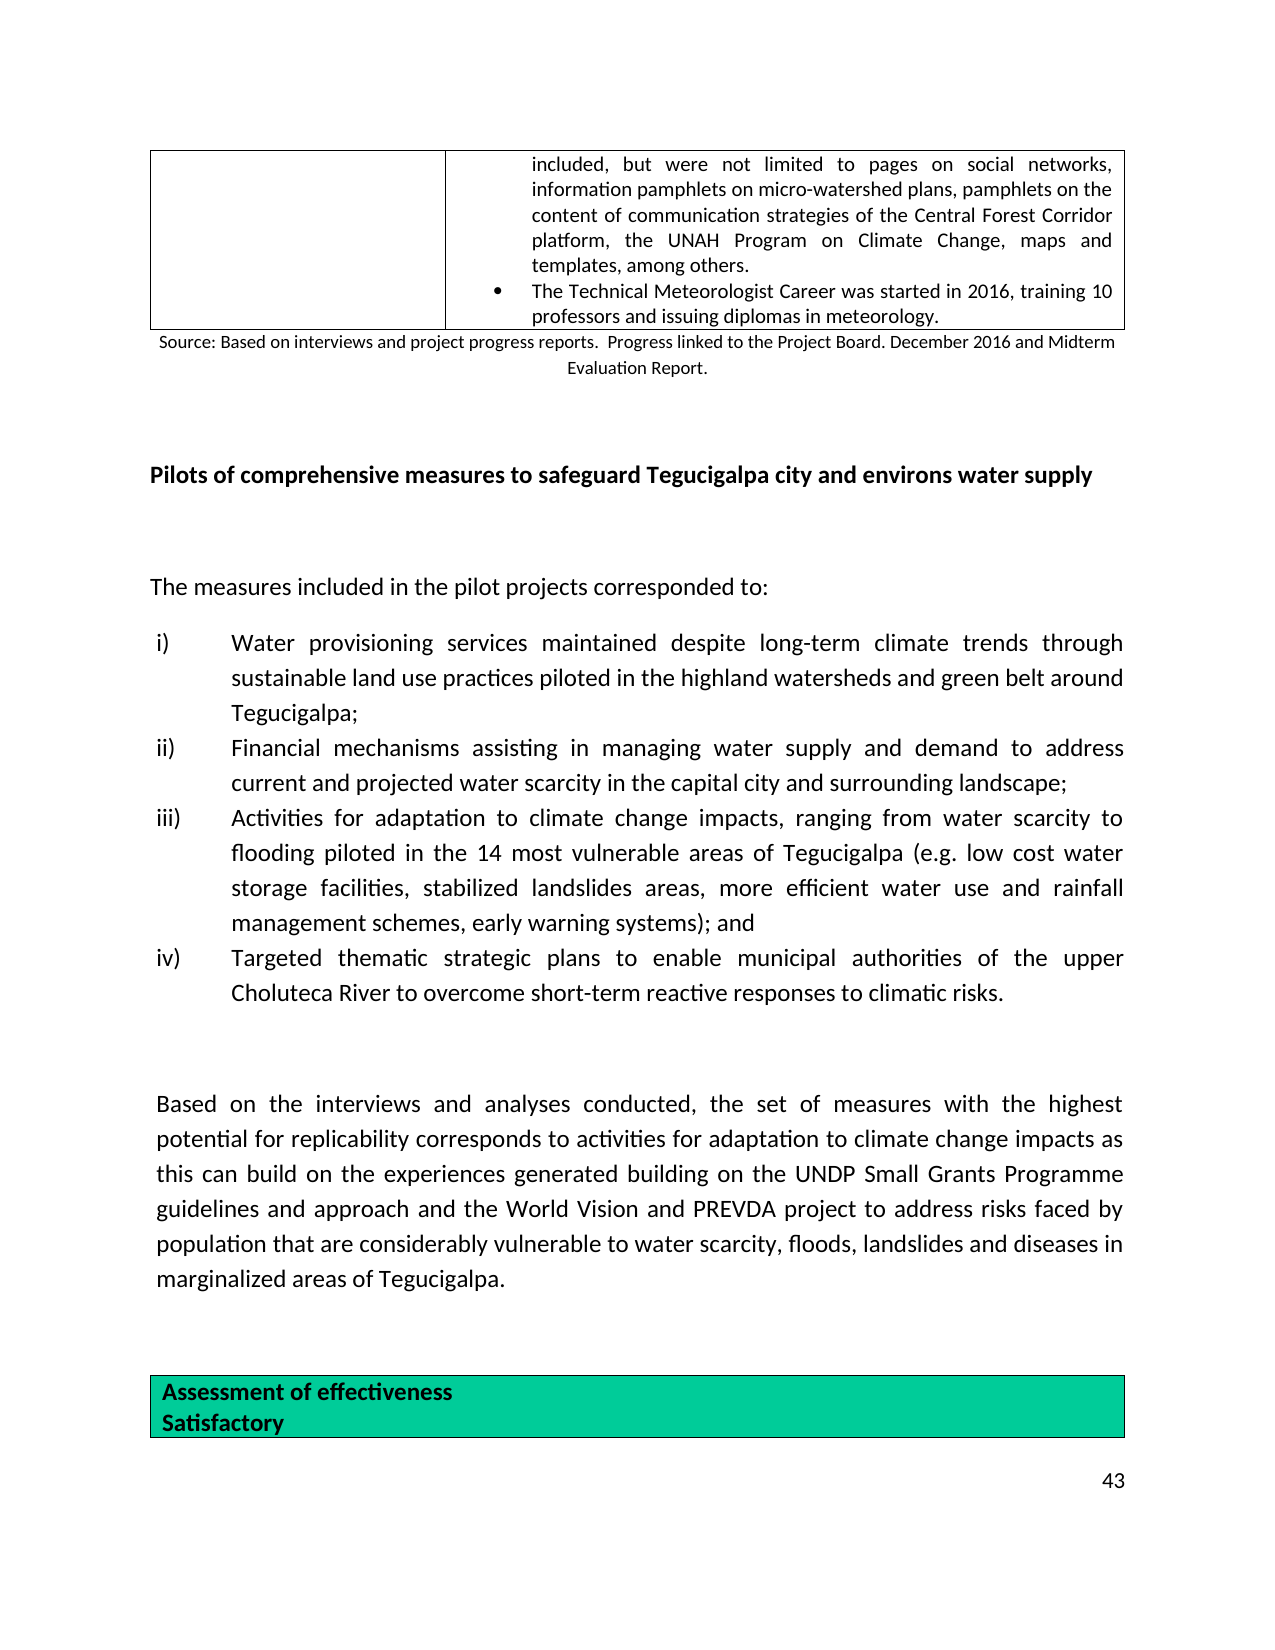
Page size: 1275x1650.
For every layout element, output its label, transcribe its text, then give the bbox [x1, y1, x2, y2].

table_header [151, 1376, 1124, 1437]
text Source: Based on interviews and project progress reports. Progress linked to the Project Board. December 2016 and Midterm Evaluation Report. [150, 330, 1125, 379]
list Activities for adaptation to climate change impacts, ranging from water scarcity to flooding piloted in the 14 most vulnerable areas of Tegucigalpa (e.g. low cost water storage facilities, stabilized landslides areas, more efficient water use and rainfall management schemes, early warning systems); and [156, 802, 1125, 937]
text Based on the interviews and analyses conducted, the set of measures with the highest potential for replicability corresponds to activities for adaptation to climate change impacts as this can build on the experiences generated building on the UNDP Small Grants Programme guidelines and approach and the World Vision and PREVDA project to address risks faced by population that are considerably vulnerable to water scarcity, floods, landslides and diseases in marginalized areas of Tegucigalpa. [156, 1088, 1125, 1294]
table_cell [446, 151, 1124, 329]
list Water provisioning services maintained despite long-term climate trends through sustainable land use practices piloted in the highland watersheds and green belt around Tegucigalpa; [156, 627, 1125, 727]
text The measures included in the pilot projects corresponded to: [150, 571, 1125, 602]
list Targeted thematic strategic plans to enable municipal authorities of the upper Choluteca River to overcome short-term reactive responses to climatic risks. [156, 942, 1125, 1007]
text Pilots of comprehensive measures to safeguard Tegucigalpa city and environs water supply [150, 459, 1125, 490]
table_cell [151, 151, 445, 329]
list Financial mechanisms assisting in managing water supply and demand to address current and projected water scarcity in the capital city and surrounding landscape; [156, 732, 1125, 797]
